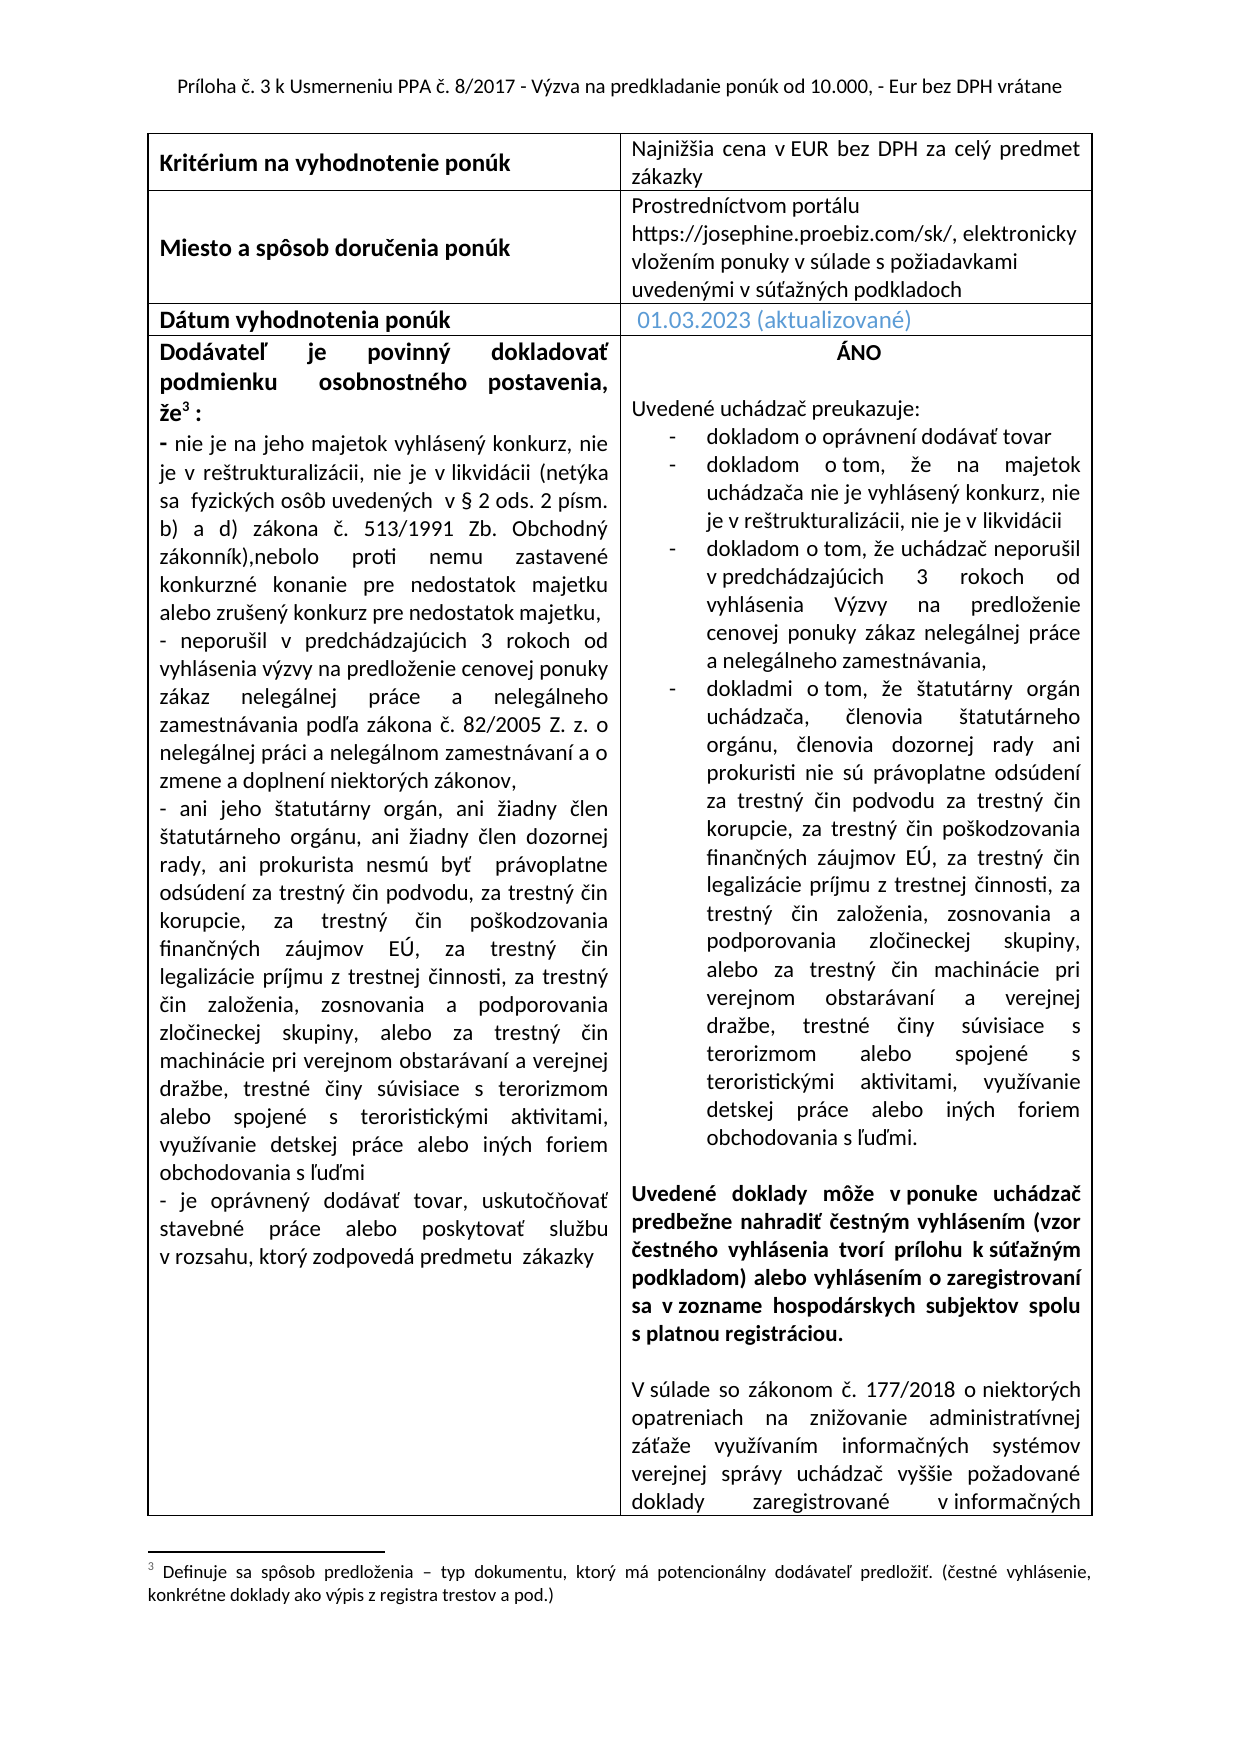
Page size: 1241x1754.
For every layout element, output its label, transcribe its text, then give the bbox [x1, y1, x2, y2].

table_cell Kritérium na vyhodnotenie ponúk [149, 134, 620, 190]
table_cell Prostredníctvom portálu https://josephine.proebiz.com/sk/, elektronicky vložením ponuky v súlade s požiadavkami uvedenými v súťažných podkladoch [621, 191, 1091, 303]
table_cell Najnižšia cena v EUR bez DPH za celý predmet zákazky [621, 134, 1091, 190]
table_cell 01.03.2023 (aktualizované) [621, 304, 1091, 335]
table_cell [149, 336, 620, 1515]
table_cell Dátum vyhodnotenia ponúk [149, 304, 620, 335]
table_cell Miesto a spôsob doručenia ponúk [149, 191, 620, 303]
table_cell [621, 336, 1091, 1515]
